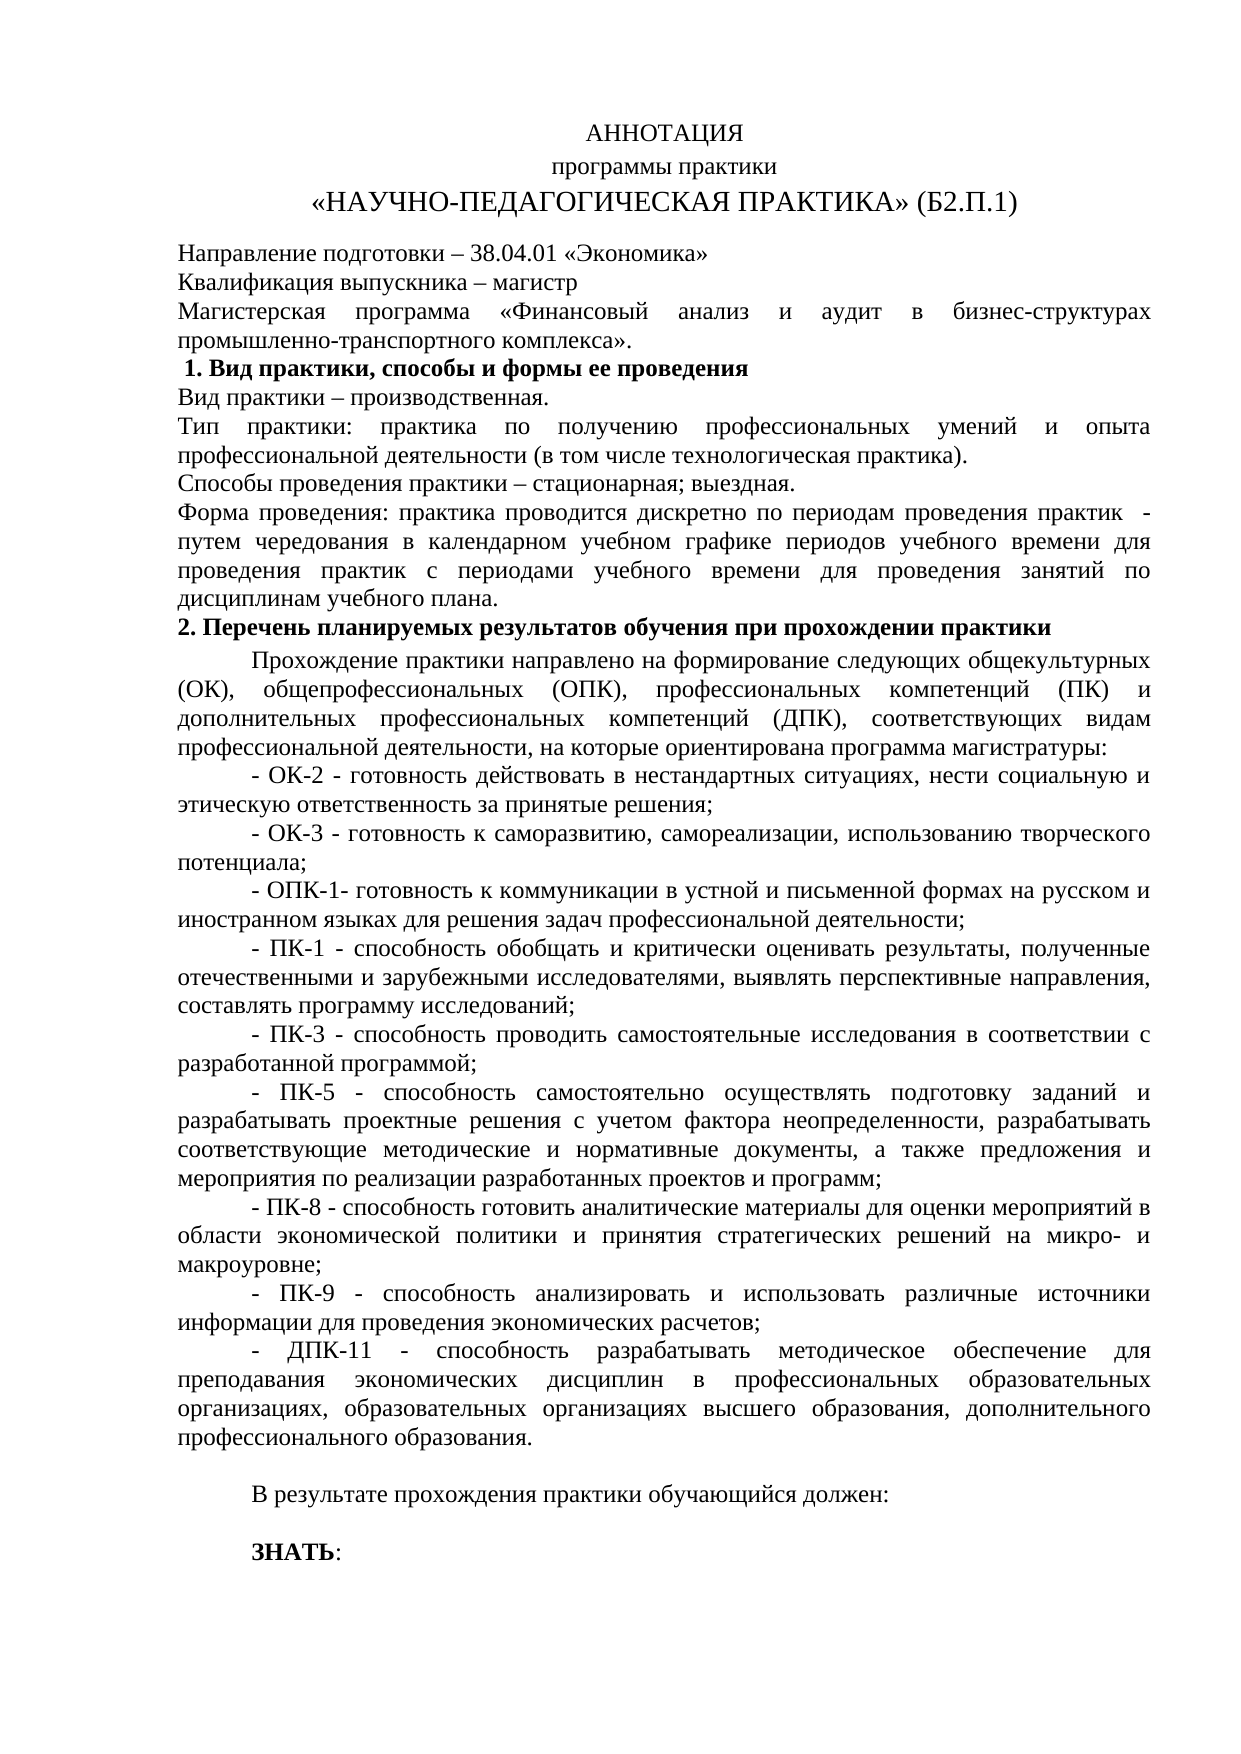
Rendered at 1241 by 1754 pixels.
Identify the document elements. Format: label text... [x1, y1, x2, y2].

text Квалификация выпускника – магистр [177, 267, 1152, 296]
text Прохождение практики направлено на формирование следующих общекультурных (ОК), общепрофессиональных (ОПК), профессиональных компетенций (ПК) и дополнительных профессиональных компетенций (ДПК), соответствующих видам профессиональной деятельности, на которые ориентирована программа магистратуры: [177, 645, 1152, 760]
text - ПК-5 - способность самостоятельно осуществлять подготовку заданий и разрабатывать проектные решения с учетом фактора неопределенности, разрабатывать соответствующие методические и нормативные документы, а также предложения и мероприятия по реализации разработанных проектов и программ; [177, 1077, 1152, 1192]
text - ПК-3 - способность проводить самостоятельные исследования в соответствии с разработанной программой; [177, 1019, 1152, 1077]
text ЗНАТЬ: [177, 1537, 1152, 1565]
text 1. Вид практики, способы и формы ее проведения [177, 353, 1152, 382]
text - ДПК-11 - способность разрабатывать методическое обеспечение для преподавания экономических дисциплин в профессиональных образовательных организациях, образовательных организациях высшего образования, дополнительного профессионального образования. [177, 1335, 1152, 1450]
text - ПК-9 - способность анализировать и использовать различные источники информации для проведения экономических расчетов; [177, 1278, 1152, 1335]
text 2. Перечень планируемых результатов обучения при прохождении практики [177, 612, 1152, 641]
text - ОК-2 - готовность действовать в нестандартных ситуациях, нести социальную и этическую ответственность за принятые решения; [177, 760, 1152, 818]
text - ОПК-1- готовность к коммуникации в устной и письменной формах на русском и иностранном языках для решения задач профессиональной деятельности; [177, 875, 1152, 933]
text «НАУЧНО-ПЕДАГОГИЧЕСКАЯ ПРАКТИКА» (Б2.П.1) [177, 184, 1152, 218]
text - ОК-3 - готовность к саморазвитию, самореализации, использованию творческого потенциала; [177, 818, 1152, 875]
text Способы проведения практики – стационарная; выездная. [177, 468, 1152, 497]
text В результате прохождения практики обучающийся должен: [177, 1479, 1152, 1508]
text АННОТАЦИЯ [177, 118, 1152, 147]
text Форма проведения: практика проводится дискретно по периодам проведения практик - путем чередования в календарном учебном графике периодов учебного времени для проведения практик с периодами учебного времени для проведения занятий по дисциплинам учебного плана. [177, 497, 1152, 612]
text Вид практики – производственная. [177, 382, 1152, 411]
text - ПК-1 - способность обобщать и критически оценивать результаты, полученные отечественными и зарубежными исследователями, выявлять перспективные направления, составлять программу исследований; [177, 933, 1152, 1019]
text Магистерская программа «Финансовый анализ и аудит в бизнес-структурах промышленно-транспортного комплекса». [177, 296, 1152, 353]
text Тип практики: практика по получению профессиональных умений и опыта профессиональной деятельности (в том числе технологическая практика). [177, 411, 1152, 468]
text программы практики [177, 151, 1152, 180]
text Направление подготовки – 38.04.01 «Экономика» [177, 238, 1152, 267]
text - ПК-8 - способность готовить аналитические материалы для оценки мероприятий в области экономической политики и принятия стратегических решений на микро- и макроуровне; [177, 1192, 1152, 1278]
